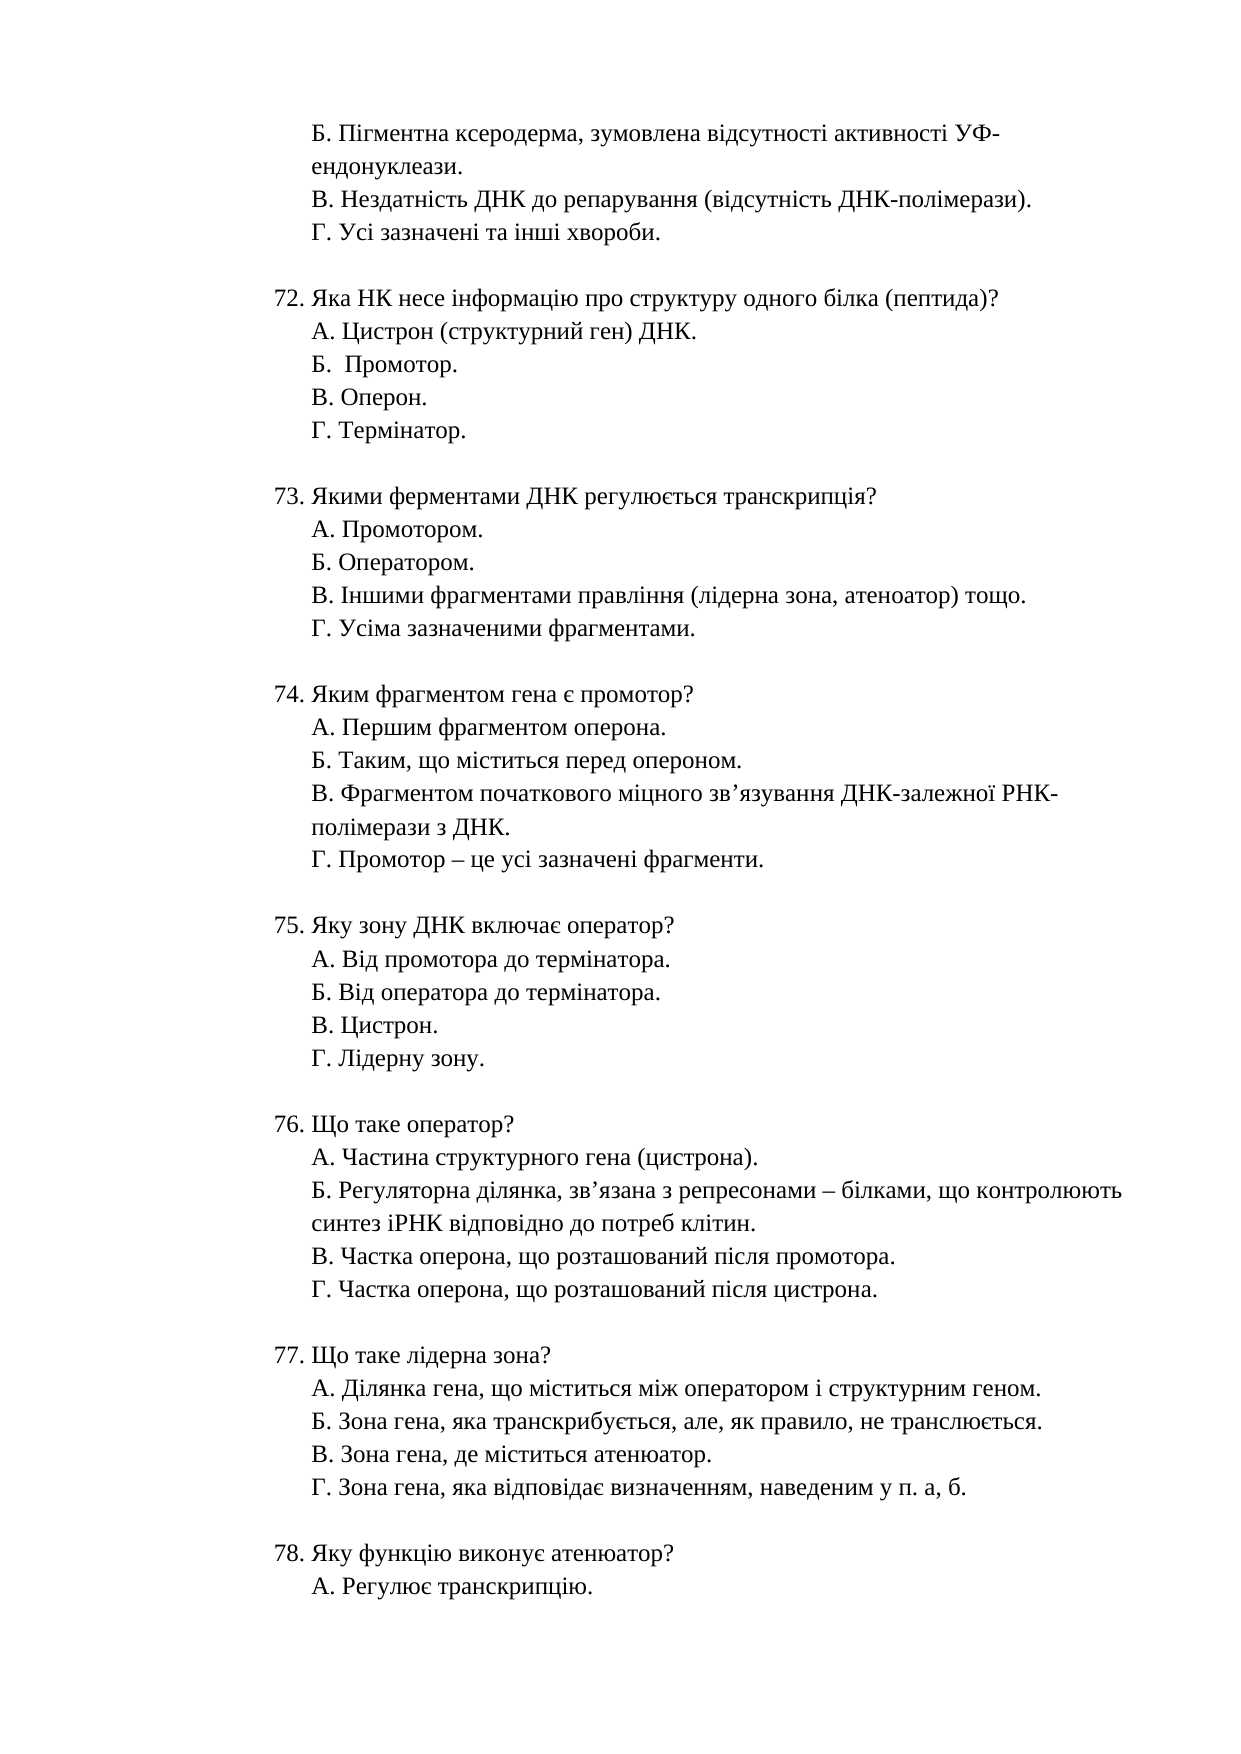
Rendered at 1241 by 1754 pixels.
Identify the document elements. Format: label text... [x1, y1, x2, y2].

list Г. Промотор – це усі зазначені фрагменти. [311, 844, 1152, 873]
list В. Частка оперона, що розташований після промотора. [311, 1241, 1152, 1269]
list Яка НК несе інформацію про структуру одного білка (пептида)? [274, 283, 1152, 312]
list Яку зону ДНК включає оператор? [274, 911, 1152, 939]
list В. Нездатність ДНК до репарування (відсутність ДНК-полімерази). [311, 184, 1152, 213]
list Б. Від оператора до термінатора. [311, 977, 1152, 1005]
list Що таке оператор? [274, 1109, 1152, 1137]
list Г. Частка оперона, що розташований після цистрона. [311, 1274, 1152, 1303]
list Г. Усіма зазначеними фрагментами. [311, 613, 1152, 642]
list Г. Лідерну зону. [311, 1043, 1152, 1071]
list Г. Термінатор. [311, 415, 1152, 444]
list Б. Промотор. [311, 349, 1152, 378]
list Б. Пігментна ксеродерма, зумовлена відсутності активності УФ-ендонуклеази. [311, 118, 1152, 180]
list Яким фрагментом гена є промотор? [274, 679, 1152, 708]
list Б. Оператором. [311, 547, 1152, 576]
list В. Фрагментом початкового міцного зв’язування ДНК-залежної РНК-полімерази з ДНК. [311, 778, 1152, 840]
list А. Ділянка гена, що міститься між оператором і структурним геном. [311, 1373, 1152, 1402]
list В. Оперон. [311, 382, 1152, 411]
list Якими ферментами ДНК регулюється транскрипція? [274, 481, 1152, 510]
list Б. Таким, що міститься перед опероном. [311, 746, 1152, 774]
list Г. Зона гена, яка відповідає визначенням, наведеним у п. а, б. [311, 1472, 1152, 1501]
list Яку функцію виконує атенюатор? [274, 1538, 1152, 1567]
list А. Регулює транскрипцію. [311, 1571, 1152, 1600]
list А. Частина структурного гена (цистрона). [311, 1142, 1152, 1171]
list А. Першим фрагментом оперона. [311, 712, 1152, 741]
list В. Іншими фрагментами правління (лідерна зона, атеноатор) тощо. [311, 580, 1152, 609]
list А. Від промотора до термінатора. [311, 944, 1152, 972]
list В. Цистрон. [311, 1010, 1152, 1038]
list Б. Зона гена, яка транскрибується, але, як правило, не транслюється. [311, 1406, 1152, 1435]
list А. Промотором. [311, 514, 1152, 543]
list А. Цистрон (структурний ген) ДНК. [311, 316, 1152, 345]
list Б. Регуляторна ділянка, зв’язана з репресонами – білками, що контролюють синтез іРНК відповідно до потреб клітин. [311, 1175, 1152, 1237]
list Г. Усі зазначені та інші хвороби. [311, 217, 1152, 246]
list Що таке лідерна зона? [274, 1340, 1152, 1369]
list В. Зона гена, де міститься атенюатор. [311, 1439, 1152, 1468]
